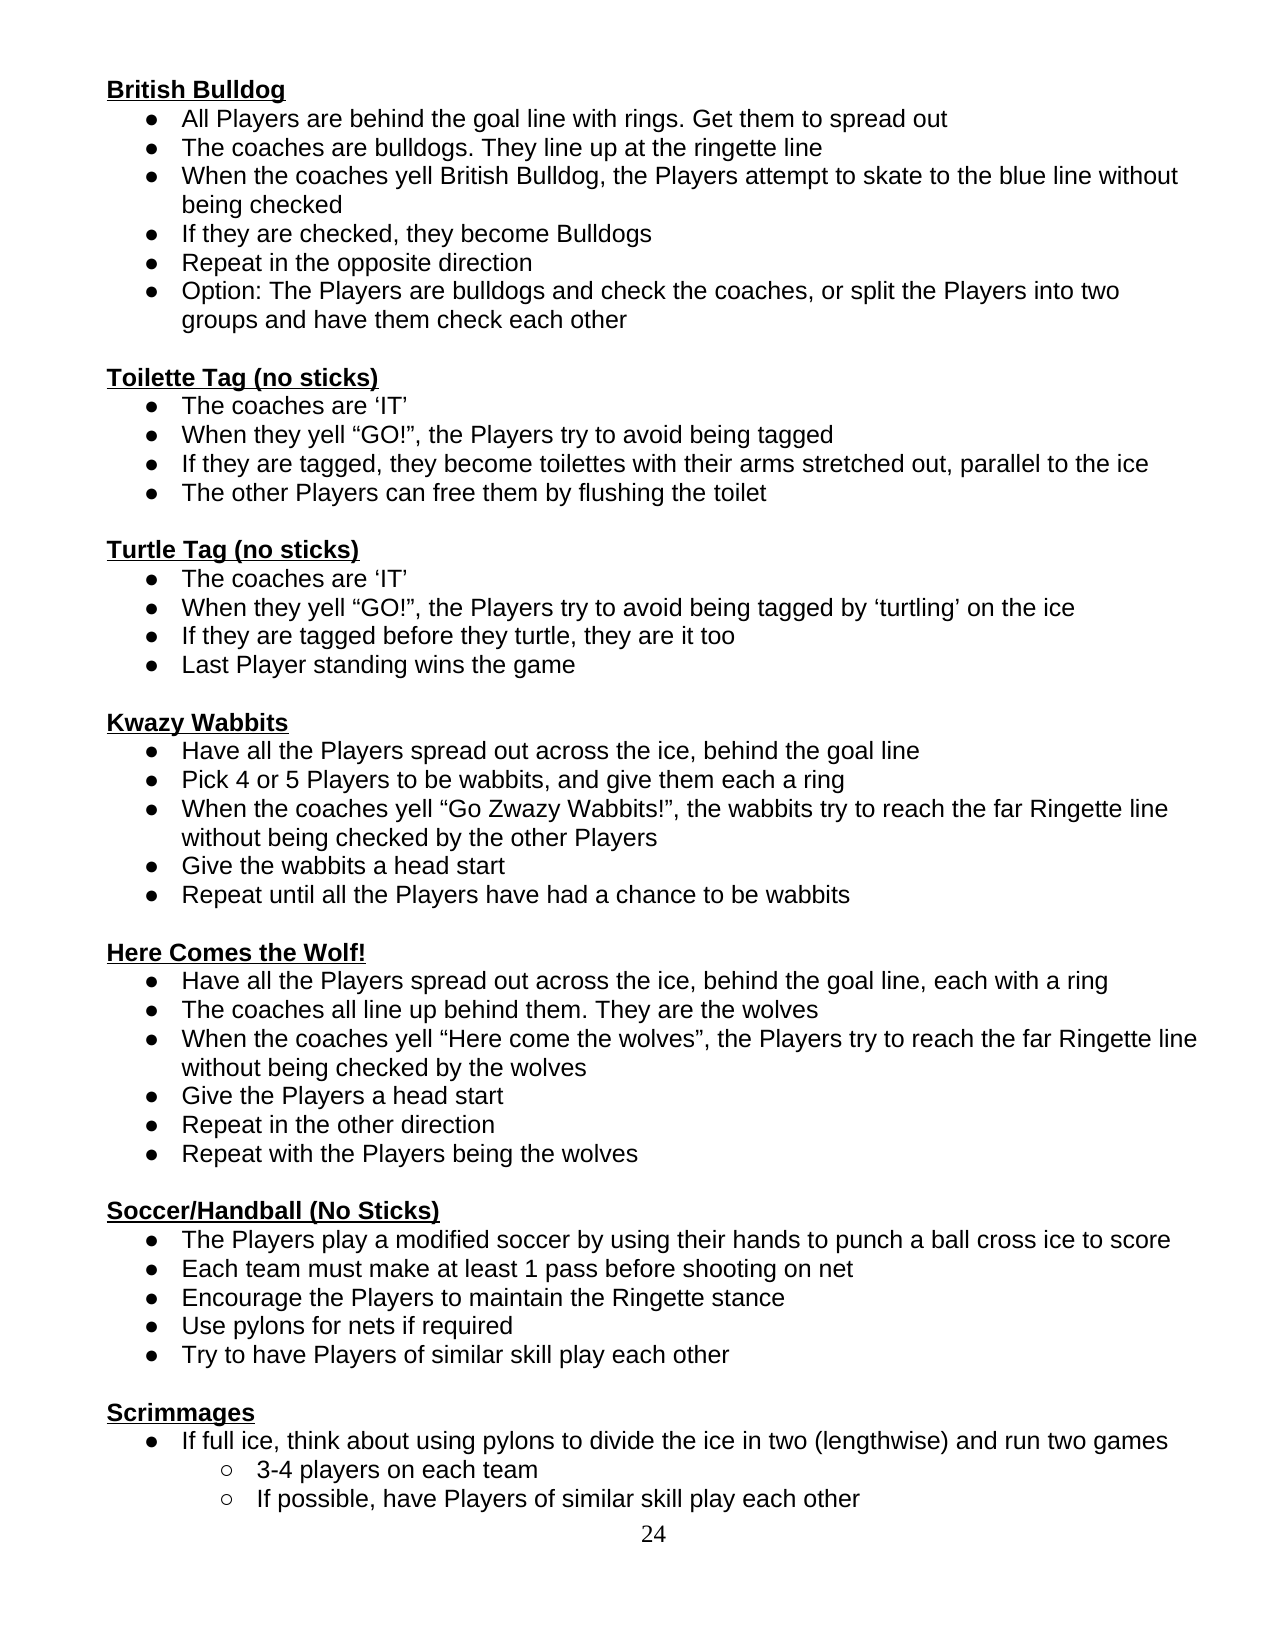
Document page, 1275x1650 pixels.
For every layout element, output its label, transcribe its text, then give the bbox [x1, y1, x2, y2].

list The Players play a modified soccer by using their hands to punch a ball cross ice to score [144, 1225, 1200, 1254]
list Last Player standing wins the game [144, 650, 1200, 679]
text Here Comes the Wolf! [106, 937, 1200, 966]
text Soccer/Handball (No Sticks) [106, 1196, 1200, 1225]
list Each team must make at least 1 pass before shooting on net [144, 1254, 1200, 1282]
list Give the wabbits a head start [144, 851, 1200, 880]
list When they yell “GO!”, the Players try to avoid being tagged by ‘turtling’ on the ice [144, 592, 1200, 621]
list When the coaches yell “Go Zwazy Wabbits!”, the wabbits try to reach the far Ringette line without being checked by the other Players [144, 794, 1200, 851]
list The coaches all line up behind them. They are the wolves [144, 995, 1200, 1024]
list Repeat in the other direction [144, 1110, 1200, 1139]
list The coaches are ‘IT’ [144, 564, 1200, 592]
list Pick 4 or 5 Players to be wabbits, and give them each a ring [144, 765, 1200, 794]
list If they are tagged, they become toilettes with their arms stretched out, parallel to the ice [144, 449, 1200, 477]
text Scrimmages [106, 1397, 1200, 1426]
list When they yell “GO!”, the Players try to avoid being tagged [144, 420, 1200, 449]
list Repeat with the Players being the wolves [144, 1139, 1200, 1167]
list If full ice, think about using pylons to divide the ice in two (lengthwise) and run two games [144, 1426, 1200, 1455]
text Toilette Tag (no sticks) [106, 362, 1200, 391]
list The other Players can free them by flushing the toilet [144, 477, 1200, 506]
list When the coaches yell “Here come the wolves”, the Players try to reach the far Ringette line without being checked by the wolves [144, 1024, 1200, 1081]
list Option: The Players are bulldogs and check the coaches, or split the Players into two groups and have them check each other [144, 276, 1200, 334]
list Try to have Players of similar skill play each other [144, 1340, 1200, 1369]
list The coaches are bulldogs. They line up at the ringette line [144, 132, 1200, 161]
text British Bulldog [106, 75, 1200, 104]
list If they are tagged before they turtle, they are it too [144, 621, 1200, 650]
list Give the Players a head start [144, 1081, 1200, 1110]
list Have all the Players spread out across the ice, behind the goal line [144, 736, 1200, 765]
list Repeat in the opposite direction [144, 247, 1200, 276]
list Encourage the Players to maintain the Ringette stance [144, 1282, 1200, 1311]
list If possible, have Players of similar skill play each other [219, 1484, 1200, 1512]
text Turtle Tag (no sticks) [106, 535, 1200, 564]
list If they are checked, they become Bulldogs [144, 219, 1200, 247]
list All Players are behind the goal line with rings. Get them to spread out [144, 104, 1200, 132]
list Use pylons for nets if required [144, 1311, 1200, 1340]
list Repeat until all the Players have had a chance to be wabbits [144, 880, 1200, 909]
list Have all the Players spread out across the ice, behind the goal line, each with a ring [144, 966, 1200, 995]
list The coaches are ‘IT’ [144, 391, 1200, 420]
list 3-4 players on each team [219, 1455, 1200, 1484]
list When the coaches yell British Bulldog, the Players attempt to skate to the blue line without being checked [144, 161, 1200, 219]
text Kwazy Wabbits [106, 707, 1200, 736]
